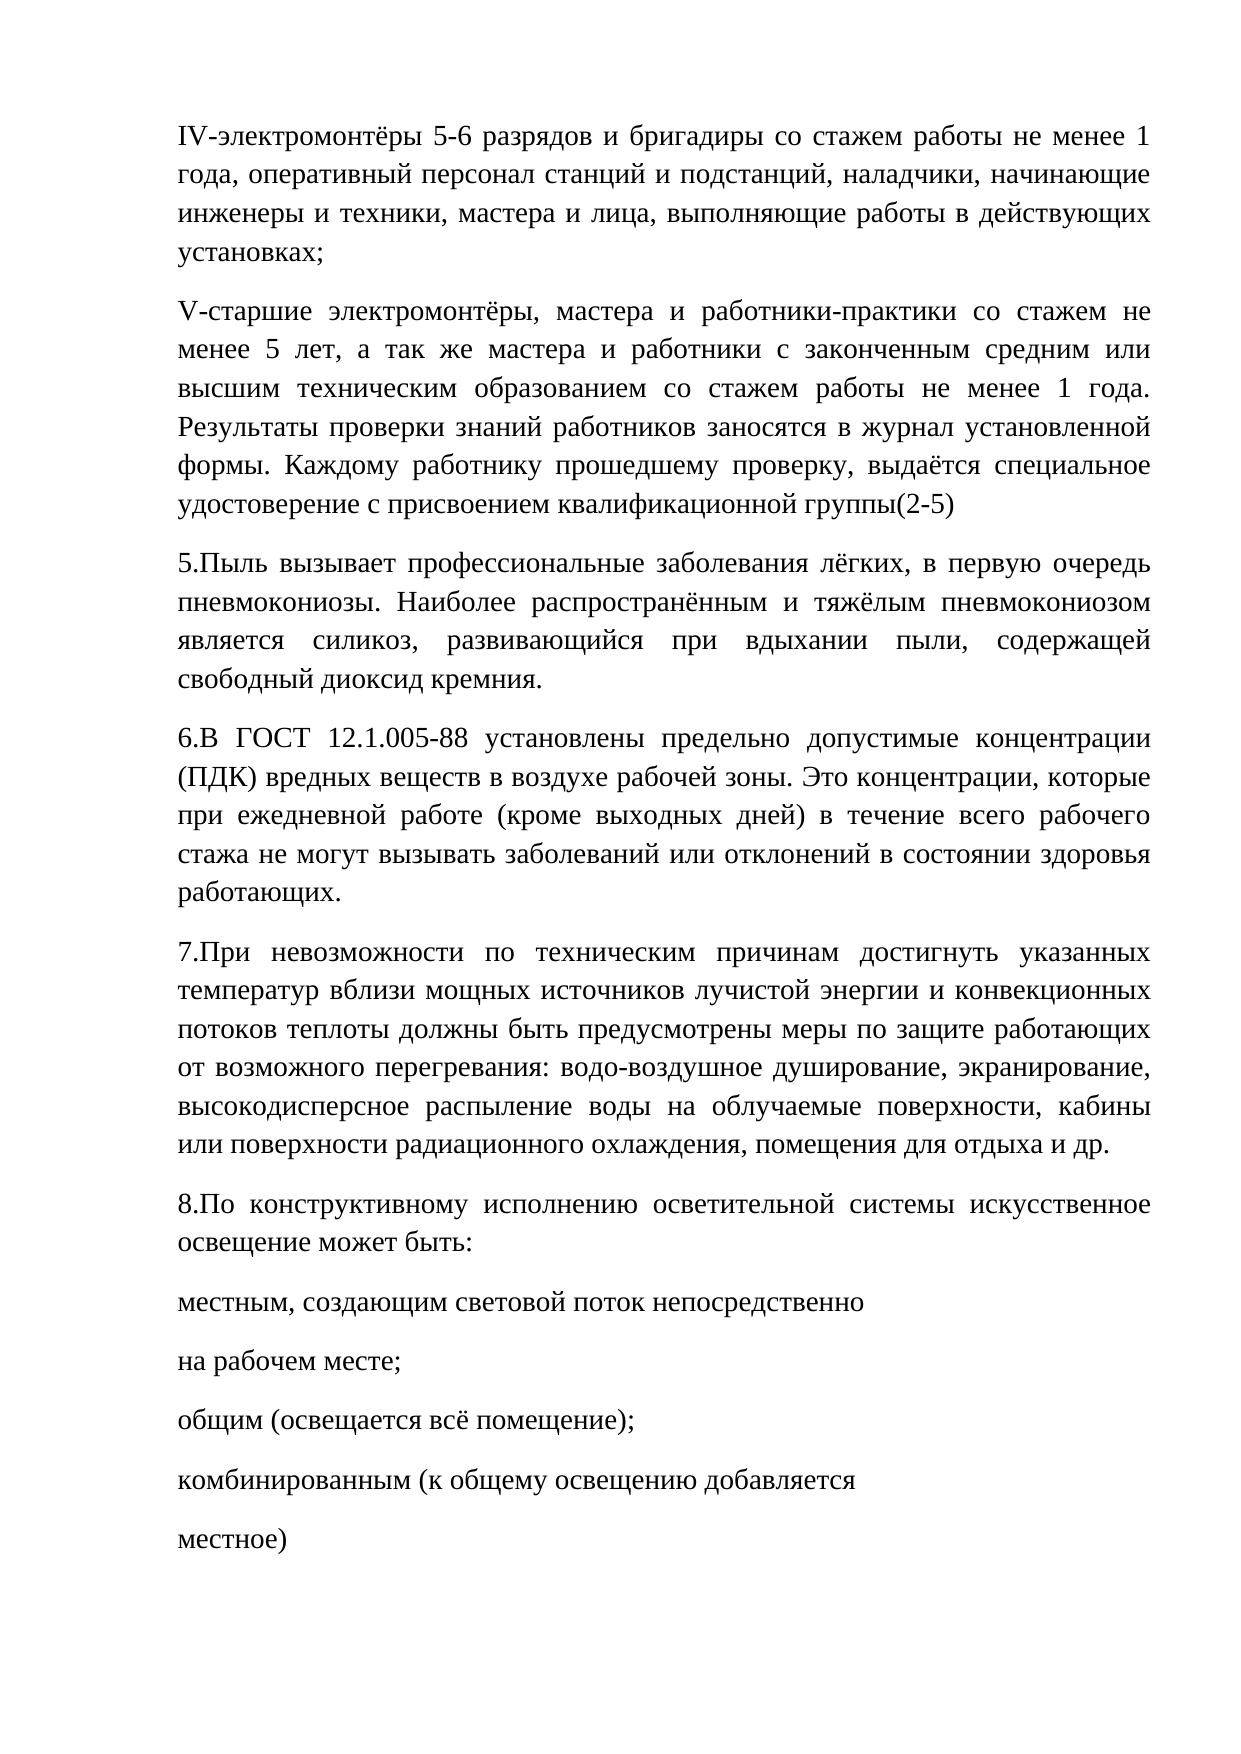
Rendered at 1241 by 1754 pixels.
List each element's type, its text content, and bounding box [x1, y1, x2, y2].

text 7.При невозможности по техническим причинам достигнуть указанных температур вблизи мощных источников лучистой энергии и конвекционных потоков теплоты должны быть предусмотрены меры по защите работающих от возможного перегревания: водо-воздушное душирование, экранирование, высокодисперсное распыление воды на облучаемые поверхности, кабины или поверхности радиационного охлаждения, помещения для отдыха и др. [177, 934, 1152, 1160]
text 6.В ГОСТ 12.1.005-88 установлены предельно допустимые концентрации (ПДК) вредных веществ в воздухе рабочей зоны. Это концентрации, которые при ежедневной работе (кроме выходных дней) в течение всего рабочего стажа не могут вызывать заболеваний или отклонений в состоянии здоровья работающих. [177, 720, 1152, 908]
text на рабочем месте; [177, 1343, 1152, 1377]
text 8.По конструктивному исполнению осветительной системы искусственное освещение может быть: [177, 1186, 1152, 1258]
text местное) [177, 1521, 1152, 1555]
text IV-электромонтёры 5-6 разрядов и бригадиры со стажем работы не менее 1 года, оперативный персонал станций и подстанций, наладчики, начинающие инженеры и техники, мастера и лица, выполняющие работы в действующих установках; [177, 118, 1152, 267]
text местным, создающим световой поток непосредственно [177, 1284, 1152, 1317]
text общим (освещается всё помещение); [177, 1402, 1152, 1436]
text V-старшие электромонтёры, мастера и работники-практики со стажем не менее 5 лет, а так же мастера и работники с законченным средним или высшим техническим образованием со стажем работы не менее 1 года. Результаты проверки знаний работников заносятся в журнал установленной формы. Каждому работнику прошедшему проверку, выдаётся специальное удостоверение с присвоением квалификационной группы(2-5) [177, 293, 1152, 519]
text 5.Пыль вызывает профессиональные заболевания лёгких, в первую очередь пневмокониозы. Наиболее распространённым и тяжёлым пневмокониозом является силикоз, развивающийся при вдыхании пыли, содержащей свободный диоксид кремния. [177, 545, 1152, 694]
text комбинированным (к общему освещению добавляется [177, 1462, 1152, 1495]
